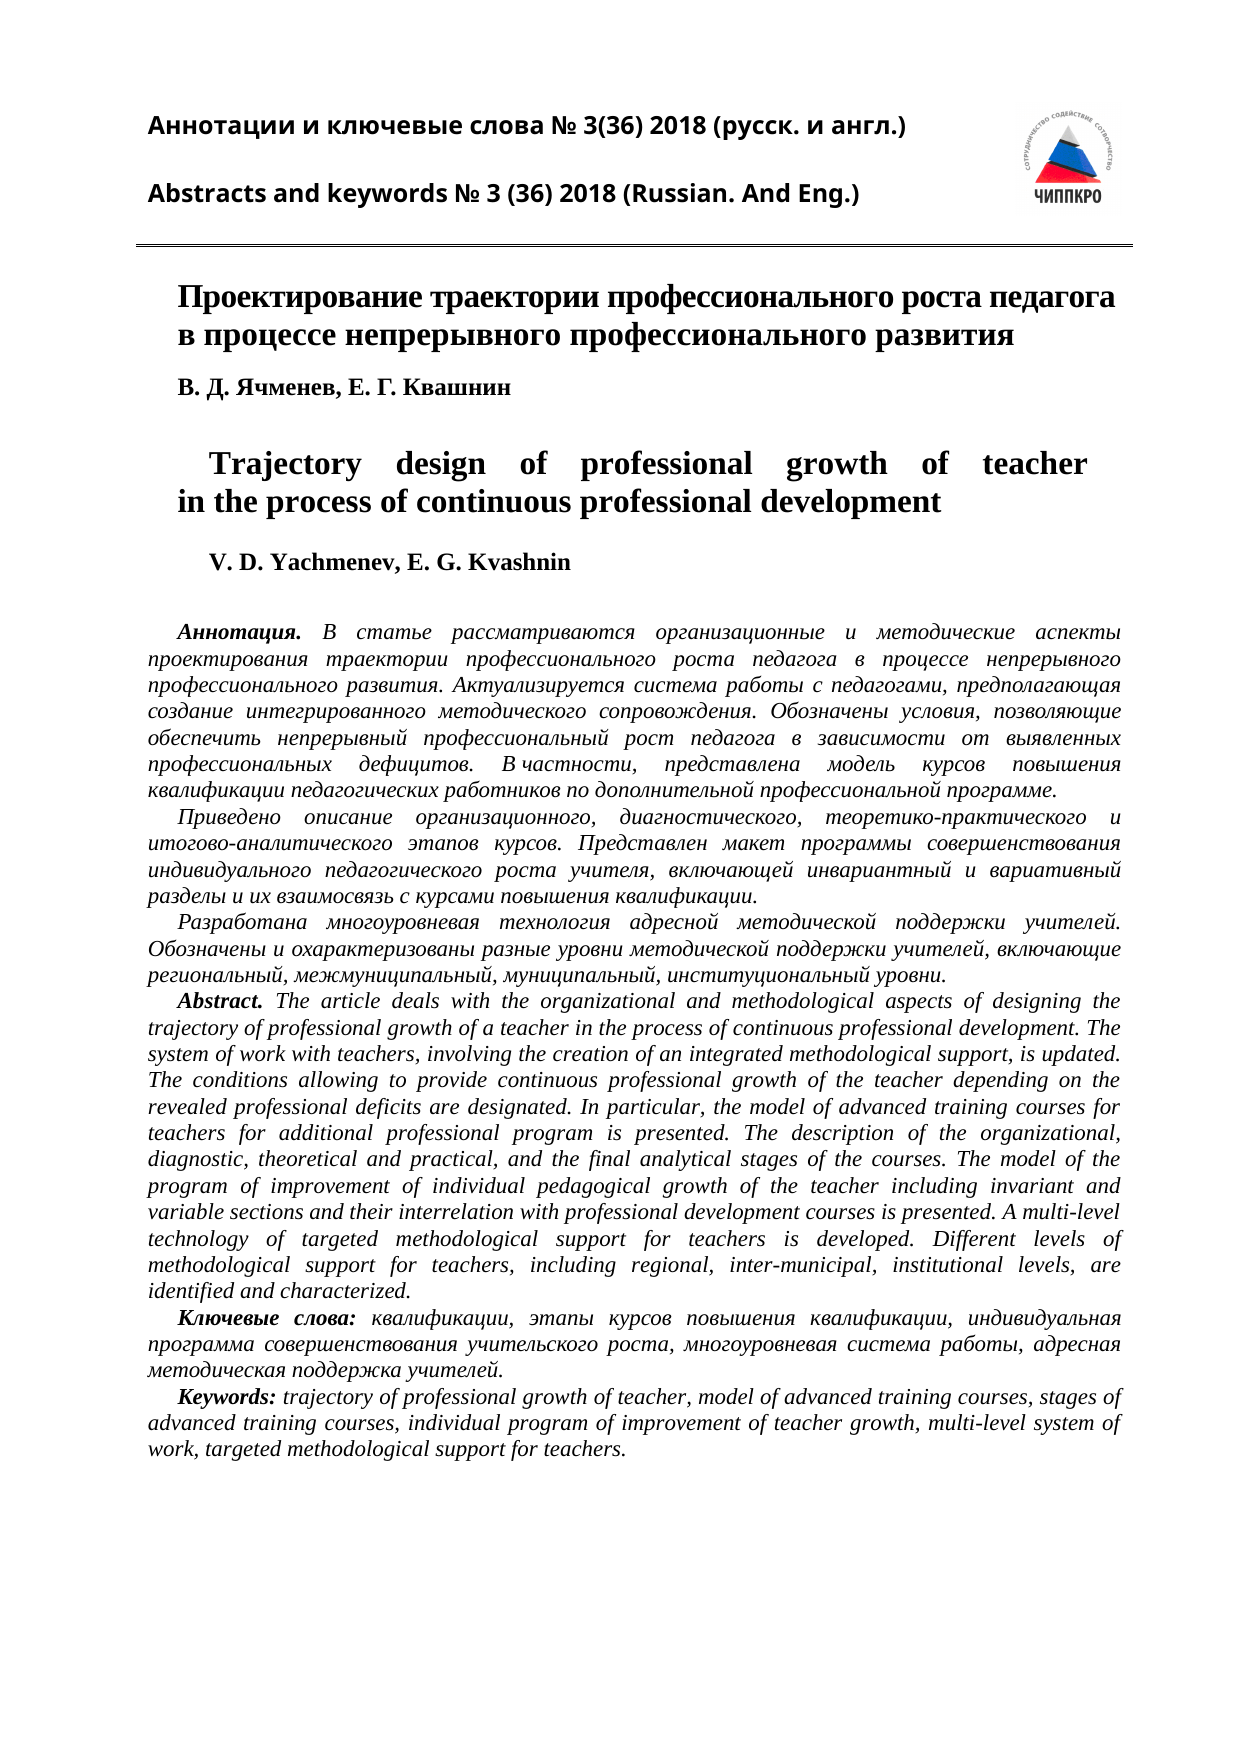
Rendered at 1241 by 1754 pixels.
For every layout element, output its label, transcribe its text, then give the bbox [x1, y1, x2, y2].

text Проектирование траектории профессионального роста педагога в процессе непрерывного профессионального развития [177, 276, 1122, 353]
text Ключевые слова: квалификации, этапы курсов повышения квалификации, индивидуальная программа совершенствования учительского роста, многоуровневая система работы, адресная методическая поддержка учителей. [148, 1304, 1122, 1383]
text Abstract. The article deals with the organizational and methodological aspects of designing the trajectory of professional growth of a teacher in the process of continuous professional development. The system of work with teachers, involving the creation of an integrated methodological support, is updated. The conditions allowing to provide continuous professional growth of the teacher depending on the revealed professional deficits are designated. In particular, the model of advanced training courses for teachers for additional professional program is presented. The description of the organizational, diagnostic, theoretical and practical, and the final analytical stages of the courses. The model of the program of improvement of individual pedagogical growth of the teacher including invariant and variable sections and their interrelation with professional development courses is presented. A multi-level technology of targeted methodological support for teachers is developed. Different levels of methodological support for teachers, including regional, inter-municipal, institutional levels, are identified and characterized. [148, 987, 1122, 1304]
picture [1014, 102, 1123, 216]
text Приведено описание организационного, диагностического, теоретико-практического и итогово-аналитического этапов курсов. Представлен макет программы совершенствования индивидуального педагогического роста учителя, включающей инвариантный и вариативный разделы и их взаимосвязь с курсами повышения квалификации. [148, 803, 1122, 908]
text Аннотация. В статье рассматриваются организационные и методические аспекты проектирования траектории профессионального роста педагога в процессе непрерывного профессионального развития. Актуализируется система работы с педагогами, предполагающая создание интегрированного методического сопровождения. Обозначены условия, позволяющие обеспечить непрерывный профессиональный рост педагога в зависимости от выявленных профессиональных дефицитов. В частности, представлена модель курсов повышения квалификации педагогических работников по дополнительной профессиональной программе. [148, 618, 1122, 803]
text V. D. Yachmenev, E. G. Kvashnin [177, 547, 1122, 576]
text Trajectory design of professional growth of teacher in the process of continuous professional development [177, 443, 1122, 520]
text В. Д. Ячменев, Е. Г. Квашнин [177, 372, 1122, 401]
text Keywords: trajectory of professional growth of teacher, model of advanced training courses, stages of advanced training courses, individual program of improvement of teacher growth, multi-level system of work, targeted methodological support for teachers. [148, 1383, 1122, 1462]
text Разработана многоуровневая технология адресной методической поддержки учителей. Обозначены и охарактеризованы разные уровни методической поддержки учителей, включающие региональный, межмуниципальный, муниципальный, институциональный уровни. [148, 908, 1122, 987]
